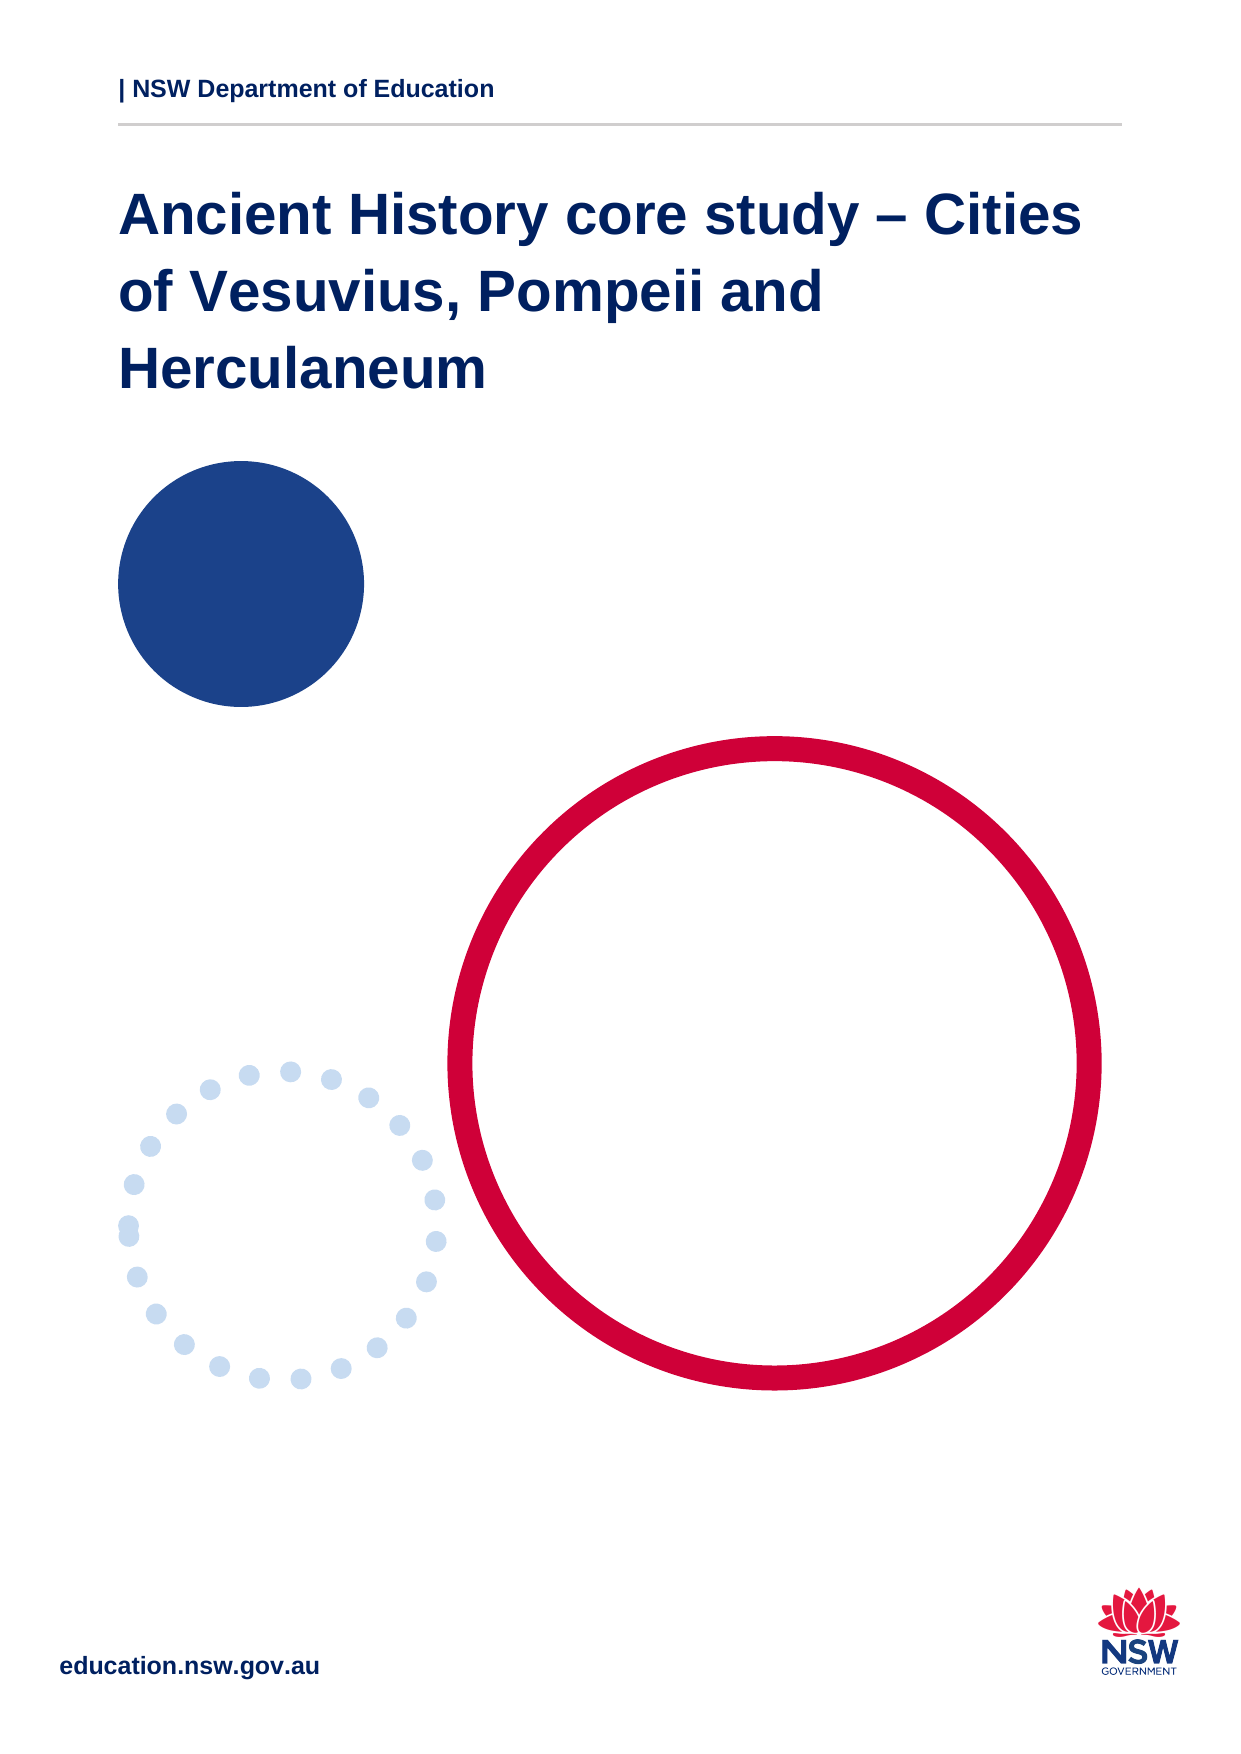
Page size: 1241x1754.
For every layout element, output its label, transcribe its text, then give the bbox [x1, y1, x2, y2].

picture [1097, 1586, 1181, 1675]
title Ancient History core study – Cities of Vesuvius, Pompeii and Herculaneum [118, 180, 1122, 401]
